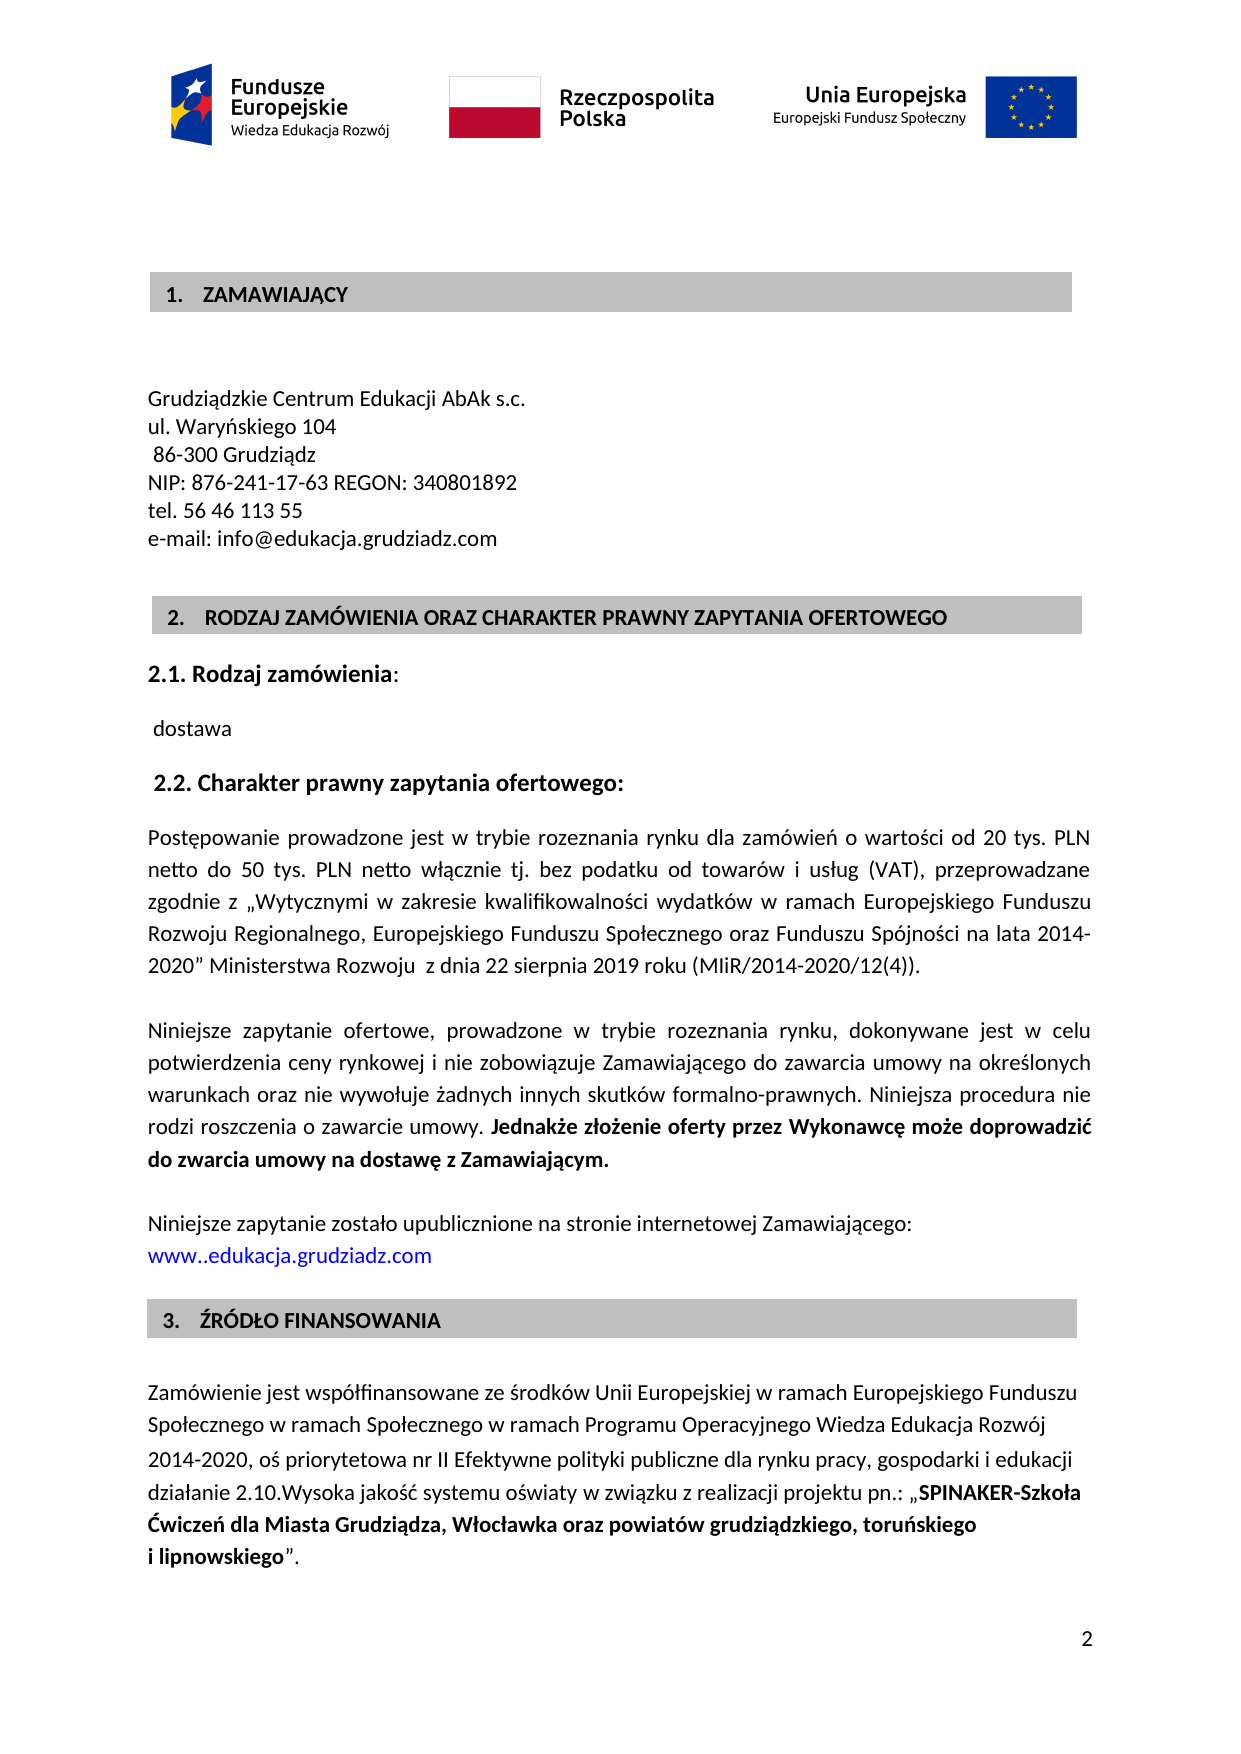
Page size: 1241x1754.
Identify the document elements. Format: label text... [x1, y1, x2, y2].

text 86-300 Grudziądz [148, 440, 1092, 468]
text Postępowanie prowadzone jest w trybie rozeznania rynku dla zamówień o wartości od 20 tys. PLN netto do 50 tys. PLN netto włącznie tj. bez podatku od towarów i usług (VAT), przeprowadzane zgodnie z „Wytycznymi w zakresie kwalifikowalności wydatków w ramach Europejskiego Funduszu Rozwoju Regionalnego, Europejskiego Funduszu Społecznego oraz Funduszu Spójności na lata 2014-2020” Ministerstwa Rozwoju z dnia 22 sierpnia 2019 roku (MIiR/2014-2020/12(4)). [148, 823, 1092, 979]
text dostawa [148, 714, 1092, 742]
picture [151, 43, 1097, 166]
text Grudziądzkie Centrum Edukacji AbAk s.c. [148, 384, 1092, 412]
text e-mail: info@edukacja.grudziadz.com [148, 524, 1092, 552]
list www..edukacja.grudziadz.com [148, 1241, 1092, 1269]
text Niniejsze zapytanie ofertowe, prowadzone w trybie rozeznania rynku, dokonywane jest w celu potwierdzenia ceny rynkowej i nie zobowiązuje Zamawiającego do zawarcia umowy na określonych warunkach oraz nie wywołuje żadnych innych skutków formalno-prawnych. Niniejsza procedura nie rodzi roszczenia o zawarcie umowy. Jednakże złożenie oferty przez Wykonawcę może doprowadzić do zwarcia umowy na dostawę z Zamawiającym. [148, 1016, 1092, 1173]
text Niniejsze zapytanie zostało upublicznione na stronie internetowej Zamawiającego: [148, 1209, 1092, 1237]
text Zamówienie jest współfinansowane ze środków Unii Europejskiej w ramach Europejskiego Funduszu Społecznego w ramach Społecznego w ramach Programu Operacyjnego Wiedza Edukacja Rozwój 2014-2020, oś priorytetowa nr II Efektywne polityki publiczne dla rynku pracy, gospodarki i edukacji działanie 2.10.Wysoka jakość systemu oświaty w związku z realizacji projektu pn.: „SPINAKER-Szkoła Ćwiczeń dla Miasta Grudziądza, Włocławka oraz powiatów grudziądzkiego, toruńskiego i lipnowskiego”. [148, 1378, 1092, 1570]
text 2.2. Charakter prawny zapytania ofertowego: [148, 767, 1092, 797]
text tel. 56 46 113 55 [148, 496, 1092, 524]
text 2.1. Rodzaj zamówienia: [148, 658, 1092, 689]
text ul. Waryńskiego 104 [148, 412, 1092, 440]
text NIP: 876-241-17-63 REGON: 340801892 [148, 468, 1092, 496]
